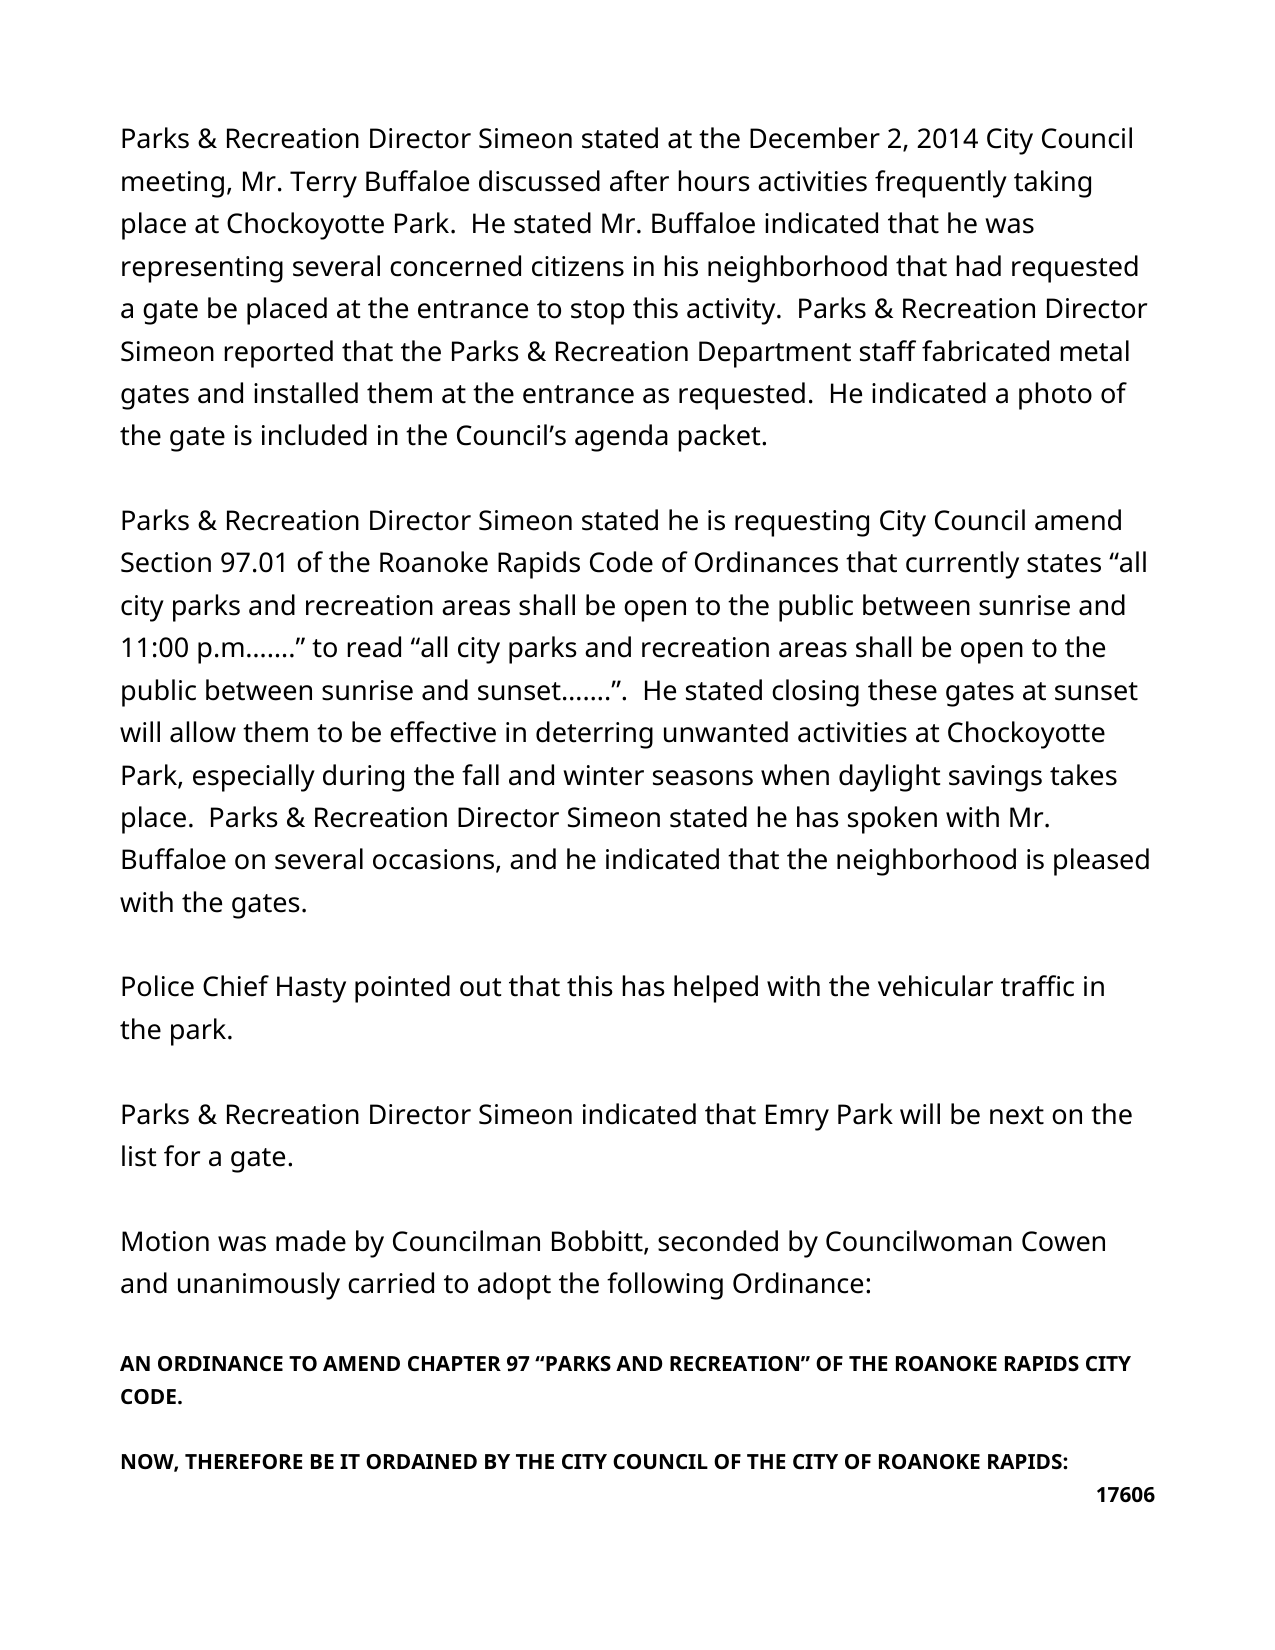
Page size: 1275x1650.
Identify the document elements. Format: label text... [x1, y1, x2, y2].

text NOW, THEREFORE BE IT ORDAINED BY THE CITY COUNCIL OF THE CITY OF ROANOKE RAPIDS: [120, 1447, 1155, 1476]
text Motion was made by Councilman Bobbitt, seconded by Councilwoman Cowen and unanimously carried to adopt the following Ordinance: [120, 1222, 1155, 1302]
text Parks & Recreation Director Simeon indicated that Emry Park will be next on the list for a gate. [120, 1095, 1155, 1174]
text 17606 [120, 1480, 1155, 1508]
text Police Chief Hasty pointed out that this has helped with the vehicular traffic in the park. [120, 968, 1155, 1047]
text Parks & Recreation Director Simeon stated he is requesting City Council amend Section 97.01 of the Roanoke Rapids Code of Ordinances that currently states “all city parks and recreation areas shall be open to the public between sunrise and 11:00 p.m…….” to read “all city parks and recreation areas shall be open to the public between sunrise and sunset…….”. He stated closing these gates at sunset will allow them to be effective in deterring unwanted activities at Chockoyotte Park, especially during the fall and winter seasons when daylight savings takes place. Parks & Recreation Director Simeon stated he has spoken with Mr. Buffaloe on several occasions, and he indicated that the neighborhood is pleased with the gates. [120, 502, 1155, 920]
text Parks & Recreation Director Simeon stated at the December 2, 2014 City Council meeting, Mr. Terry Buffaloe discussed after hours activities frequently taking place at Chockoyotte Park. He stated Mr. Buffaloe indicated that he was representing several concerned citizens in his neighborhood that had requested a gate be placed at the entrance to stop this activity. Parks & Recreation Director Simeon reported that the Parks & Recreation Department staff fabricated metal gates and installed them at the entrance as requested. He indicated a photo of the gate is included in the Council’s agenda packet. [120, 120, 1155, 454]
text AN ORDINANCE TO AMEND CHAPTER 97 “PARKS AND RECREATION” OF THE ROANOKE RAPIDS CITY CODE. [120, 1349, 1155, 1411]
